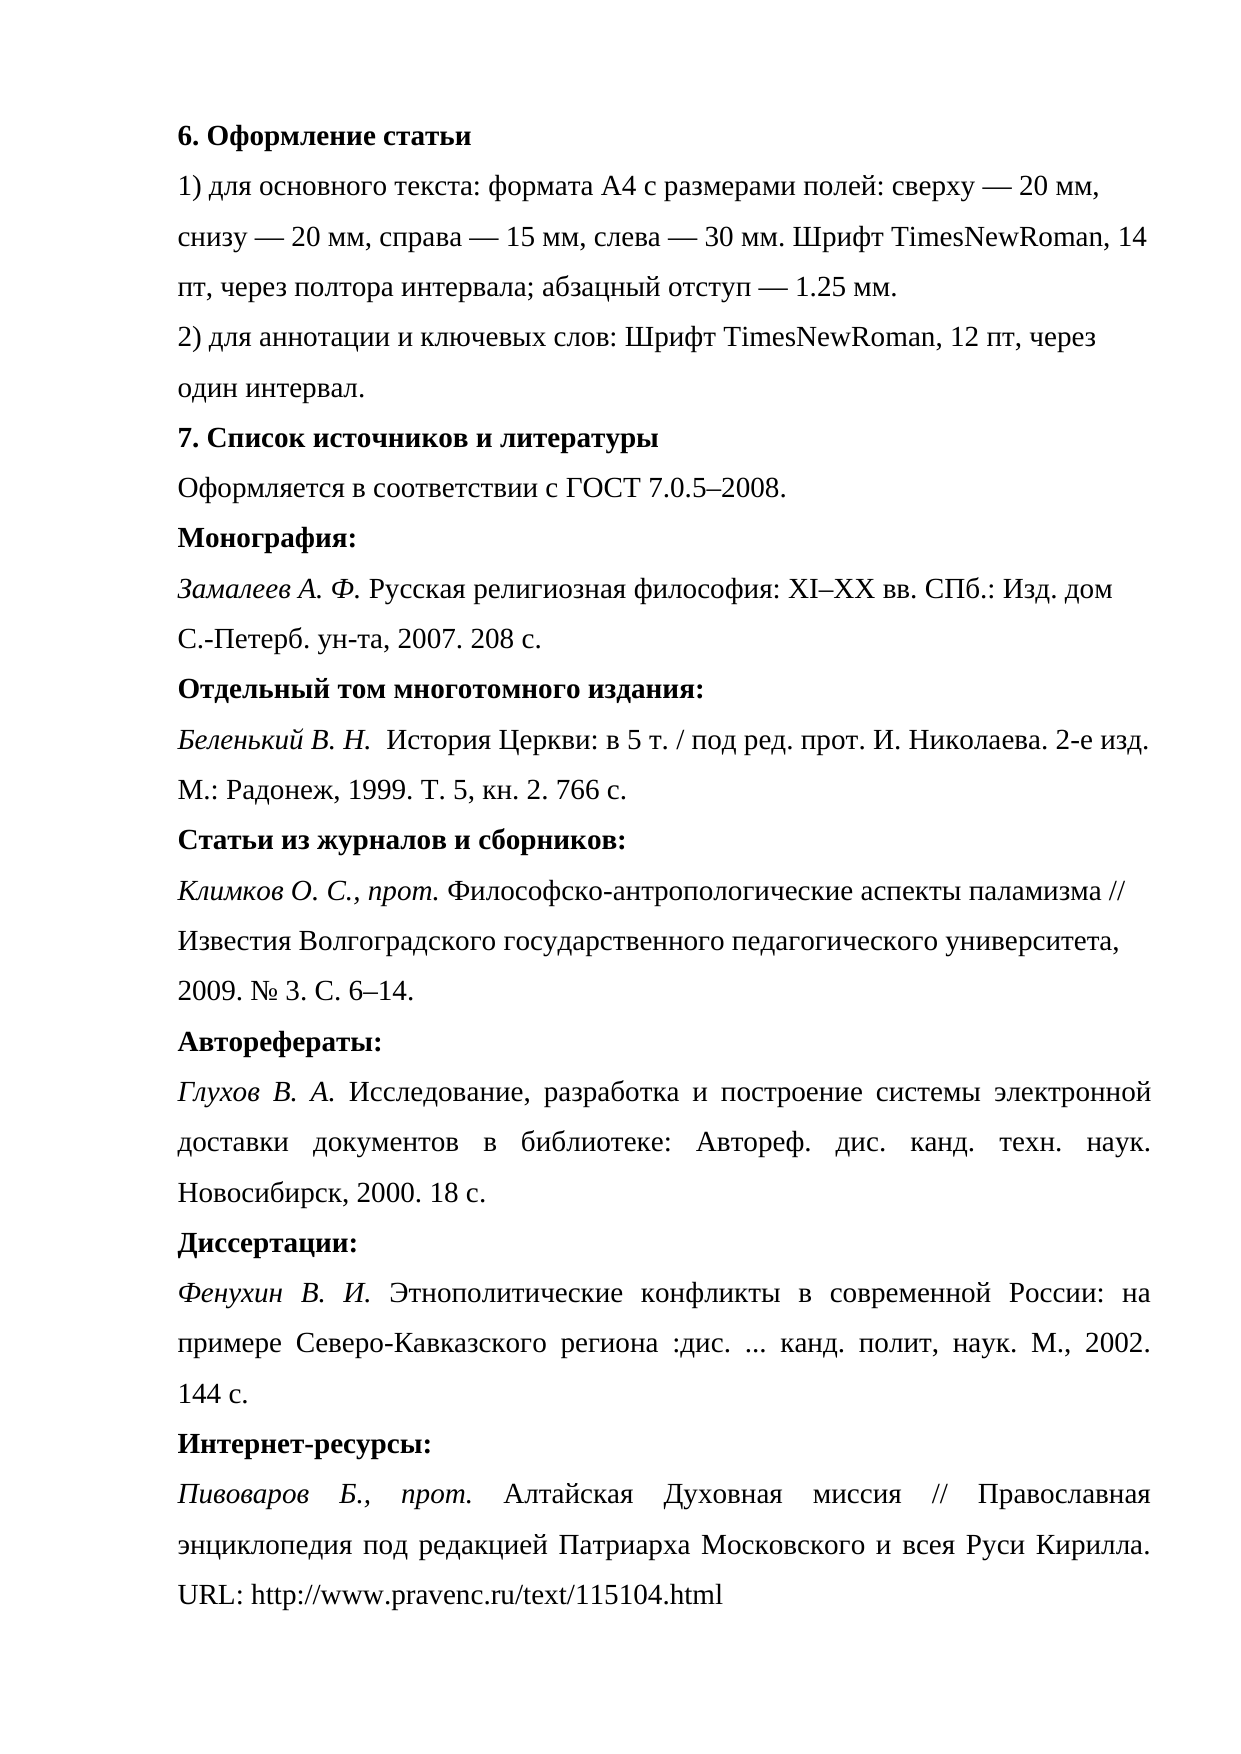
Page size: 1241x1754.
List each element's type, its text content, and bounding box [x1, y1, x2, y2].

list Пивоваров Б., прот. Алтайская Духовная миссия // Православная энциклопедия под редакцией Патриарха Московского и всея Руси Кирилла. URL: http://www.pravenc.ru/text/115104.html [177, 1477, 1152, 1611]
text Глухов В. А. Исследование, разработка и построение системы электронной доставки документов в библиотеке: Автореф. дис. канд. техн. наук. Новосибирск, 2000. 18 с. [177, 1074, 1152, 1208]
text 1) для основного текста: формата А4 с размерами полей: сверху — 20 мм, снизу — 20 мм, справа — 15 мм, слева — 30 мм. Шрифт TimesNewRoman, 14 пт, через полтора интервала; абзацный отступ — 1.25 мм. [177, 168, 1152, 303]
text 6. Оформление статьи [177, 118, 1152, 152]
text Отдельный том многотомного издания: [177, 672, 1152, 705]
text Беленький В. Н. История Церкви: в 5 т. / под ред. прот. И. Николаева. 2-е изд. М.: Радонеж, 1999. Т. 5, кн. 2. 766 с. [177, 722, 1152, 806]
text Монография: [177, 521, 1152, 554]
text Оформляется в соответствии с ГОСТ 7.0.5–2008. [177, 470, 1152, 504]
text Диссертации: [177, 1225, 1152, 1258]
text Авторефераты: [177, 1024, 1152, 1057]
text Фенухин В. И. Этнополитические конфликты в современной России: на примере Северо-Кавказского региона :дис. ... канд. полит, наук. М., 2002. 144 с. [177, 1275, 1152, 1409]
text Статьи из журналов и сборников: [177, 822, 1152, 856]
text 2) для аннотации и ключевых слов: Шрифт TimesNewRoman, 12 пт, через один интервал. [177, 319, 1152, 403]
text Интернет-ресурсы: [177, 1426, 1152, 1460]
text Замалеев А. Ф. Русская религиозная философия: XI–XX вв. СПб.: Изд. дом С.-Петерб. ун-та, 2007. 208 с. [177, 571, 1152, 655]
text Климков О. С., прот. Философско-антропологические аспекты паламизма // Известия Волгоградского государственного педагогического университета, 2009. № 3. С. 6–14. [177, 873, 1152, 1007]
text 7. Список источников и литературы [177, 420, 1152, 453]
